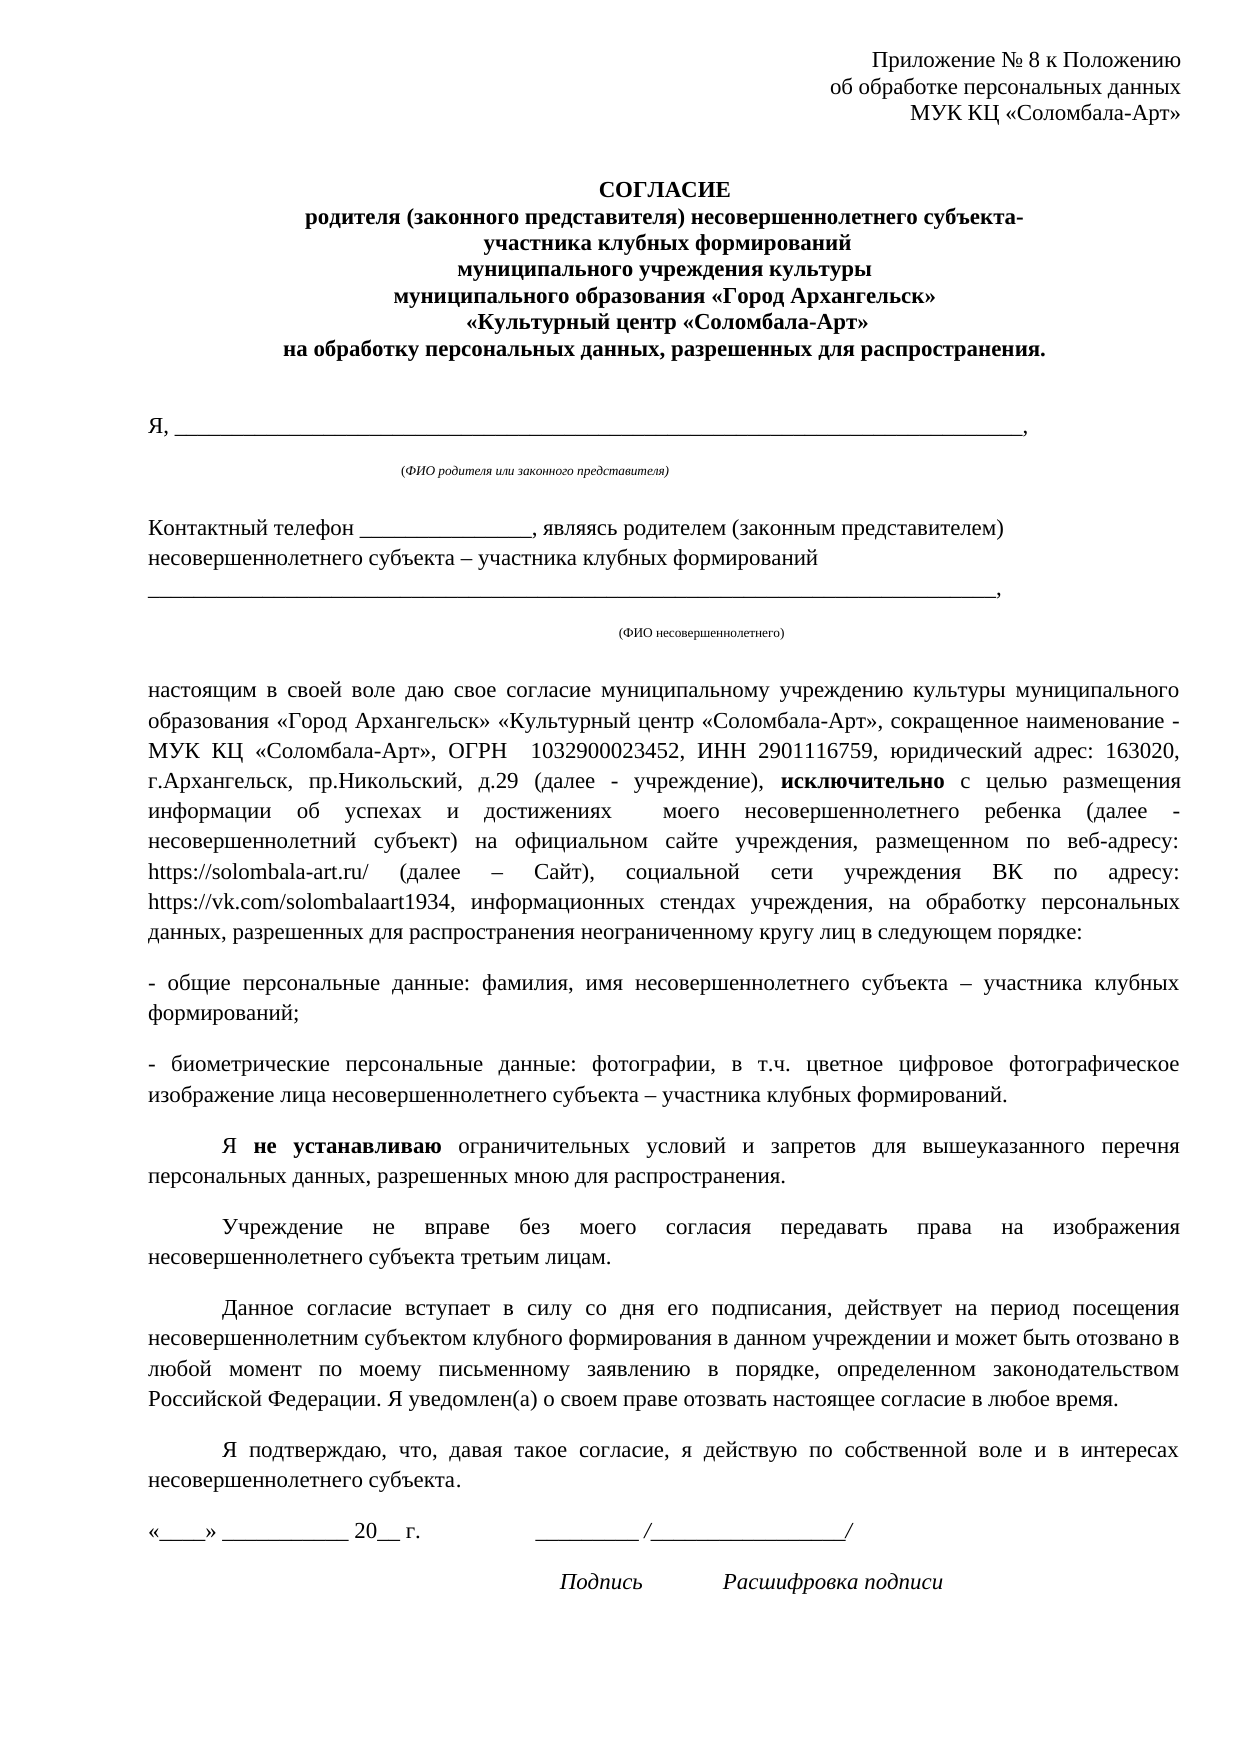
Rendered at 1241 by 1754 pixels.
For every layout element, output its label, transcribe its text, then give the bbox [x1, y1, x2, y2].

text - общие персональные данные: фамилия, имя несовершеннолетнего субъекта – участника клубных формирований; [148, 969, 1181, 1026]
text «Культурный центр «Соломбала-Арт» [148, 308, 1181, 334]
text участника клубных формирований [148, 229, 1181, 256]
text (ФИО родителя или законного представителя) [148, 463, 1181, 489]
text муниципального образования «Город Архангельск» [148, 282, 1181, 308]
text - биометрические персональные данные: фотографии, в т.ч. цветное цифровое фотографическое изображение лица несовершеннолетнего субъекта – участника клубных формирований. [148, 1051, 1181, 1107]
text Учреждение не вправе без моего согласия передавать права на изображения несовершеннолетнего субъекта третьим лицам. [148, 1213, 1181, 1269]
text (ФИО несовершеннолетнего) [148, 626, 1181, 652]
text настоящим в своей воле даю свое согласие муниципальному учреждению культуры муниципального образования «Город Архангельск» «Культурный центр «Соломбала-Арт», сокращенное наименование - МУК КЦ «Соломбала-Арт», ОГРН 1032900023452, ИНН 2901116759, юридический адрес: 163020, г.Архангельск, пр.Никольский, д.29 (далее - учреждение), исключительно с целью размещения информации об успехах и достижениях моего несовершеннолетнего ребенка (далее - несовершеннолетний субъект) на официальном сайте учреждения, размещенном по веб-адресу: https://solombala-art.ru/ (далее – Сайт), социальной сети учреждения ВК по адресу: https://vk.com/solombalaart1934, информационных стендах учреждения, на обработку персональных данных, разрешенных для распространения неограниченному кругу лиц в следующем порядке: [148, 677, 1181, 944]
text Я не устанавливаю ограничительных условий и запретов для вышеуказанного перечня персональных данных, разрешенных мною для распространения. [148, 1132, 1181, 1188]
text СОГЛАСИЕ [148, 176, 1181, 203]
text муниципального учреждения культуры [148, 256, 1181, 282]
text родителя (законного представителя) несовершеннолетнего субъекта- [148, 203, 1181, 229]
text Я, __________________________________________________________________________, [148, 412, 1181, 438]
text Контактный телефон _______________, являясь родителем (законным представителем) несовершеннолетнего субъекта – участника клубных формирований __________________________________________________________________________, [148, 514, 1181, 601]
text Подпись Расшифровка подписи [148, 1568, 1181, 1594]
text об обработке персональных данных [148, 73, 1181, 99]
text Я подтверждаю, что, давая такое согласие, я действую по собственной воле и в интересах несовершеннолетнего субъекта. [148, 1436, 1181, 1492]
text Приложение № 8 к Положению [148, 46, 1181, 73]
text «____» ___________ 20__ г. _________ /_________________/ [148, 1517, 1181, 1543]
text МУК КЦ «Соломбала-Арт» [148, 99, 1181, 125]
text Данное согласие вступает в силу со дня его подписания, действует на период посещения несовершеннолетним субъектом клубного формирования в данном учреждении и может быть отозвано в любой момент по моему письменному заявлению в порядке, определенном законодательством Российской Федерации. Я уведомлен(а) о своем праве отозвать настоящее согласие в любое время. [148, 1294, 1181, 1411]
text на обработку персональных данных, разрешенных для распространения. [148, 334, 1181, 361]
